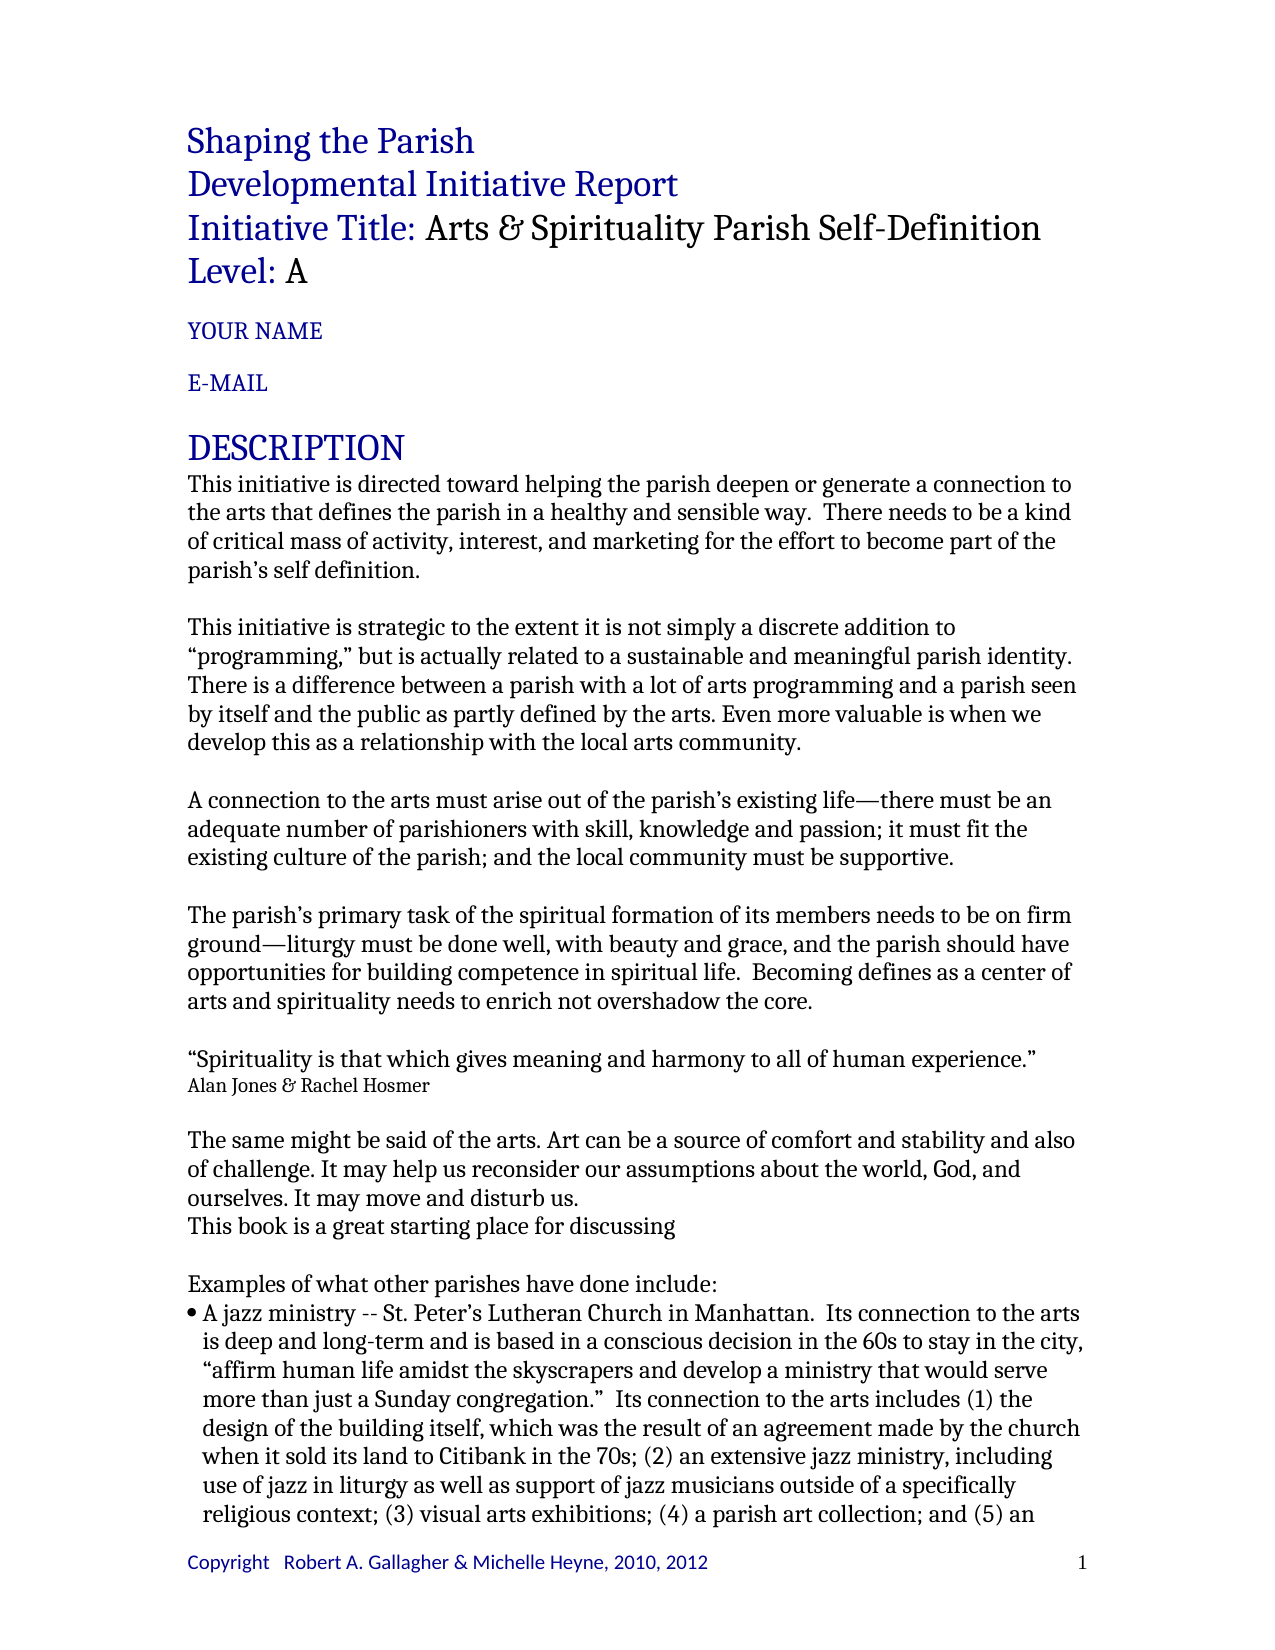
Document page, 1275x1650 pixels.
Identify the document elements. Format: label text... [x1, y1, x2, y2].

text Initiative Title: Arts & Spirituality Parish Self-Definition [187, 206, 1087, 249]
text The same might be said of the arts. Art can be a source of comfort and stability and also of challenge. It may help us reconsider our assumptions about the world, God, and ourselves. It may move and disturb us. [187, 1126, 1087, 1212]
text This book is a great starting place for discussing [187, 1212, 1087, 1241]
text “Spirituality is that which gives meaning and harmony to all of human experience.” [187, 1044, 1087, 1073]
text Shaping the Parish [187, 120, 1087, 163]
text The parish’s primary task of the spiritual formation of its members needs to be on firm ground—liturgy must be done well, with beauty and grace, and the parish should have opportunities for building competence in spiritual life. Becoming defines as a center of arts and spirituality needs to enrich not overshadow the core. [187, 901, 1087, 1016]
text This initiative is directed toward helping the parish deepen or generate a connection to the arts that defines the parish in a healthy and sensible way. There needs to be a kind of critical mass of activity, interest, and marketing for the effort to become part of the parish’s self definition. [187, 469, 1087, 584]
text DESCRIPTION [187, 426, 1087, 469]
text Level: A [187, 249, 1087, 292]
text Developmental Initiative Report [187, 163, 1087, 206]
text E-MAIL [187, 369, 1087, 398]
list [187, 1298, 1087, 1528]
text Alan Jones & Rachel Hosmer [187, 1073, 1087, 1097]
text Examples of what other parishes have done include: [187, 1270, 1087, 1298]
text A connection to the arts must arise out of the parish’s existing life—there must be an adequate number of parishioners with skill, knowledge and passion; it must fit the existing culture of the parish; and the local community must be supportive. [187, 786, 1087, 872]
text This initiative is strategic to the extent it is not simply a discrete addition to “programming,” but is actually related to a sustainable and meaningful parish identity. There is a difference between a parish with a lot of arts programming and a parish seen by itself and the public as partly defined by the arts. Even more valuable is when we develop this as a relationship with the local arts community. [187, 613, 1087, 757]
subtitle YOUR NAME [187, 316, 1087, 345]
